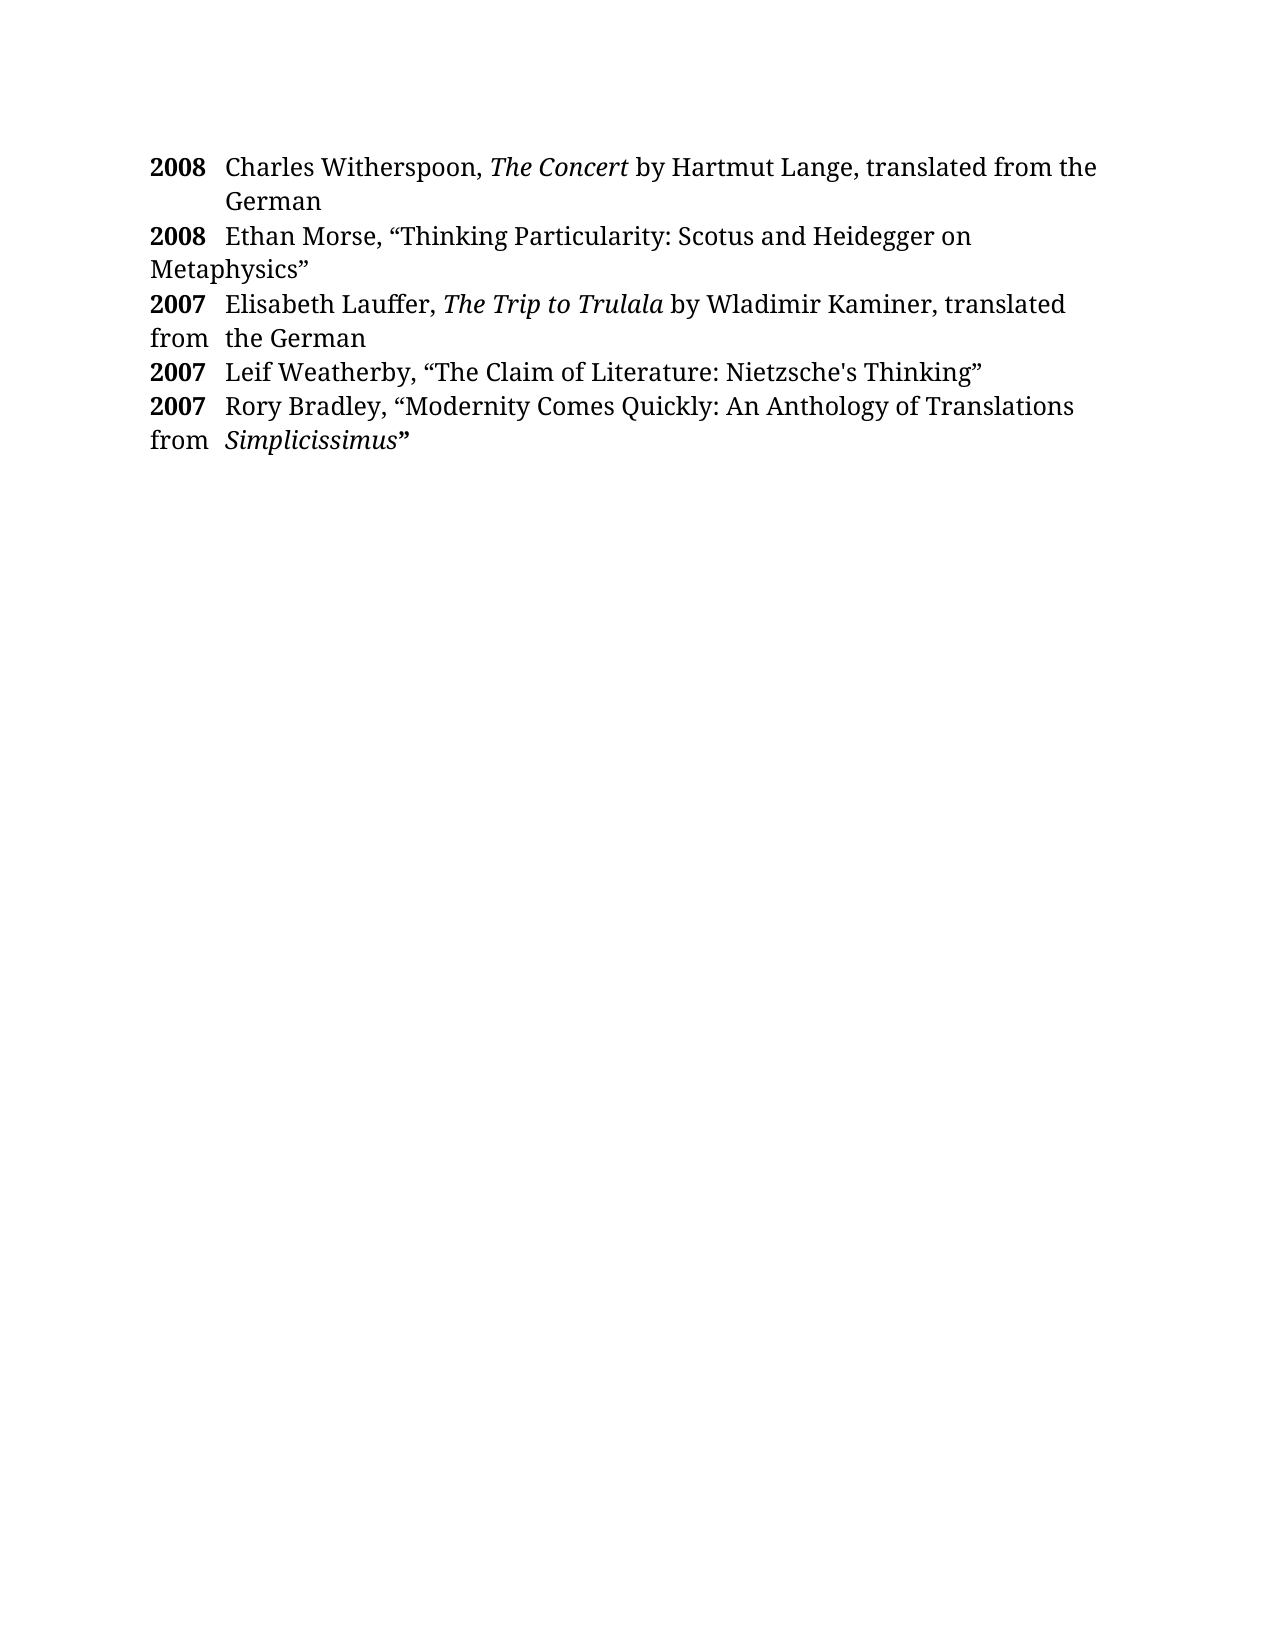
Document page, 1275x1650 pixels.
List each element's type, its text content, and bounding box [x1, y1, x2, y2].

text 2008 Ethan Morse, “Thinking Particularity: Scotus and Heidegger on Metaphysics” [150, 218, 1125, 286]
text 2007 Elisabeth Lauffer, The Trip to Trulala by Wladimir Kaminer, translated from the German [150, 286, 1125, 354]
text 2007 Rory Bradley, “Modernity Comes Quickly: An Anthology of Translations from Simplicissimus” [150, 388, 1125, 457]
text 2007 Leif Weatherby, “The Claim of Literature: Nietzsche's Thinking” [150, 354, 1125, 388]
text 2008 Charles Witherspoon, The Concert by Hartmut Lange, translated from the German [150, 150, 1125, 218]
